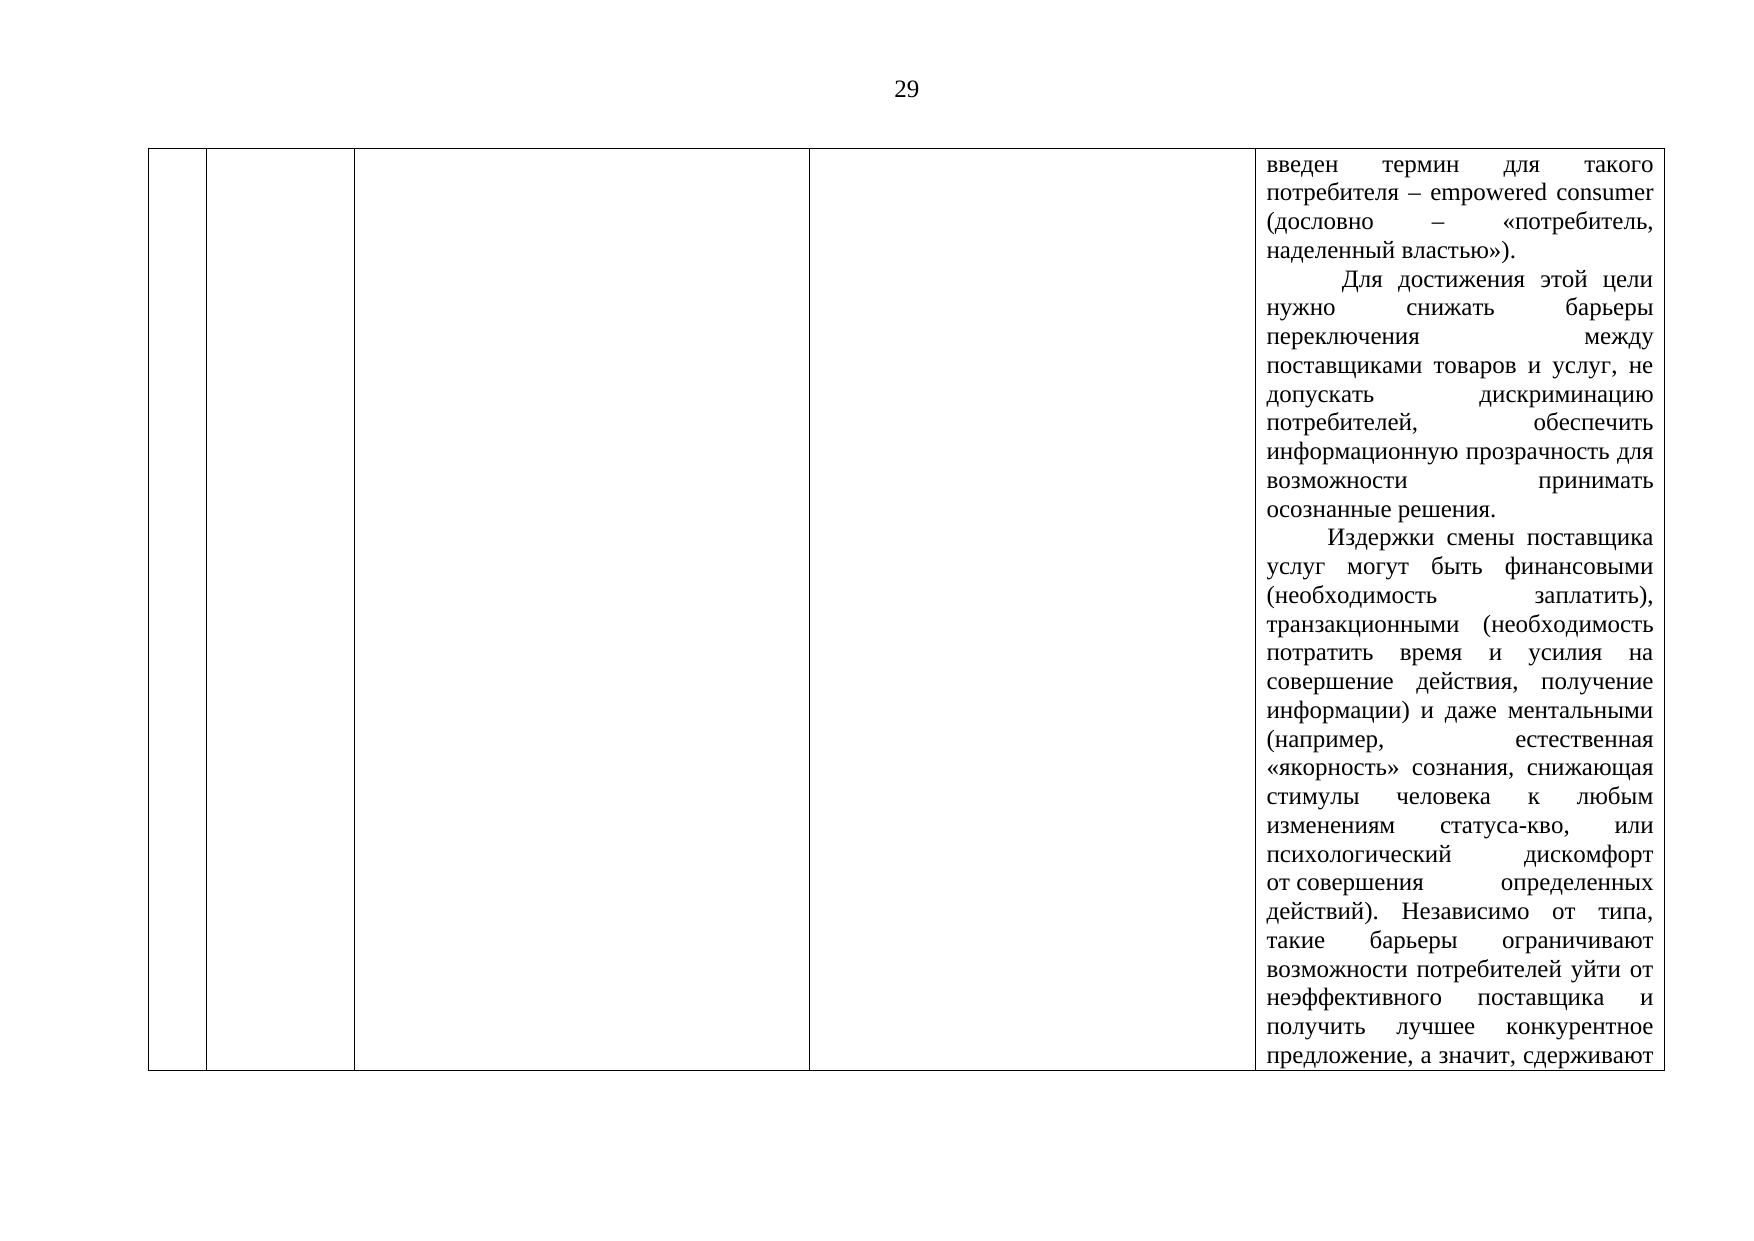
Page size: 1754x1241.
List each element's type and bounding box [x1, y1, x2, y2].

table_cell [810, 149, 1255, 1070]
table_cell [1256, 149, 1664, 1070]
table_cell [207, 149, 354, 1070]
table_cell [149, 149, 206, 1070]
table_cell [355, 149, 809, 1070]
